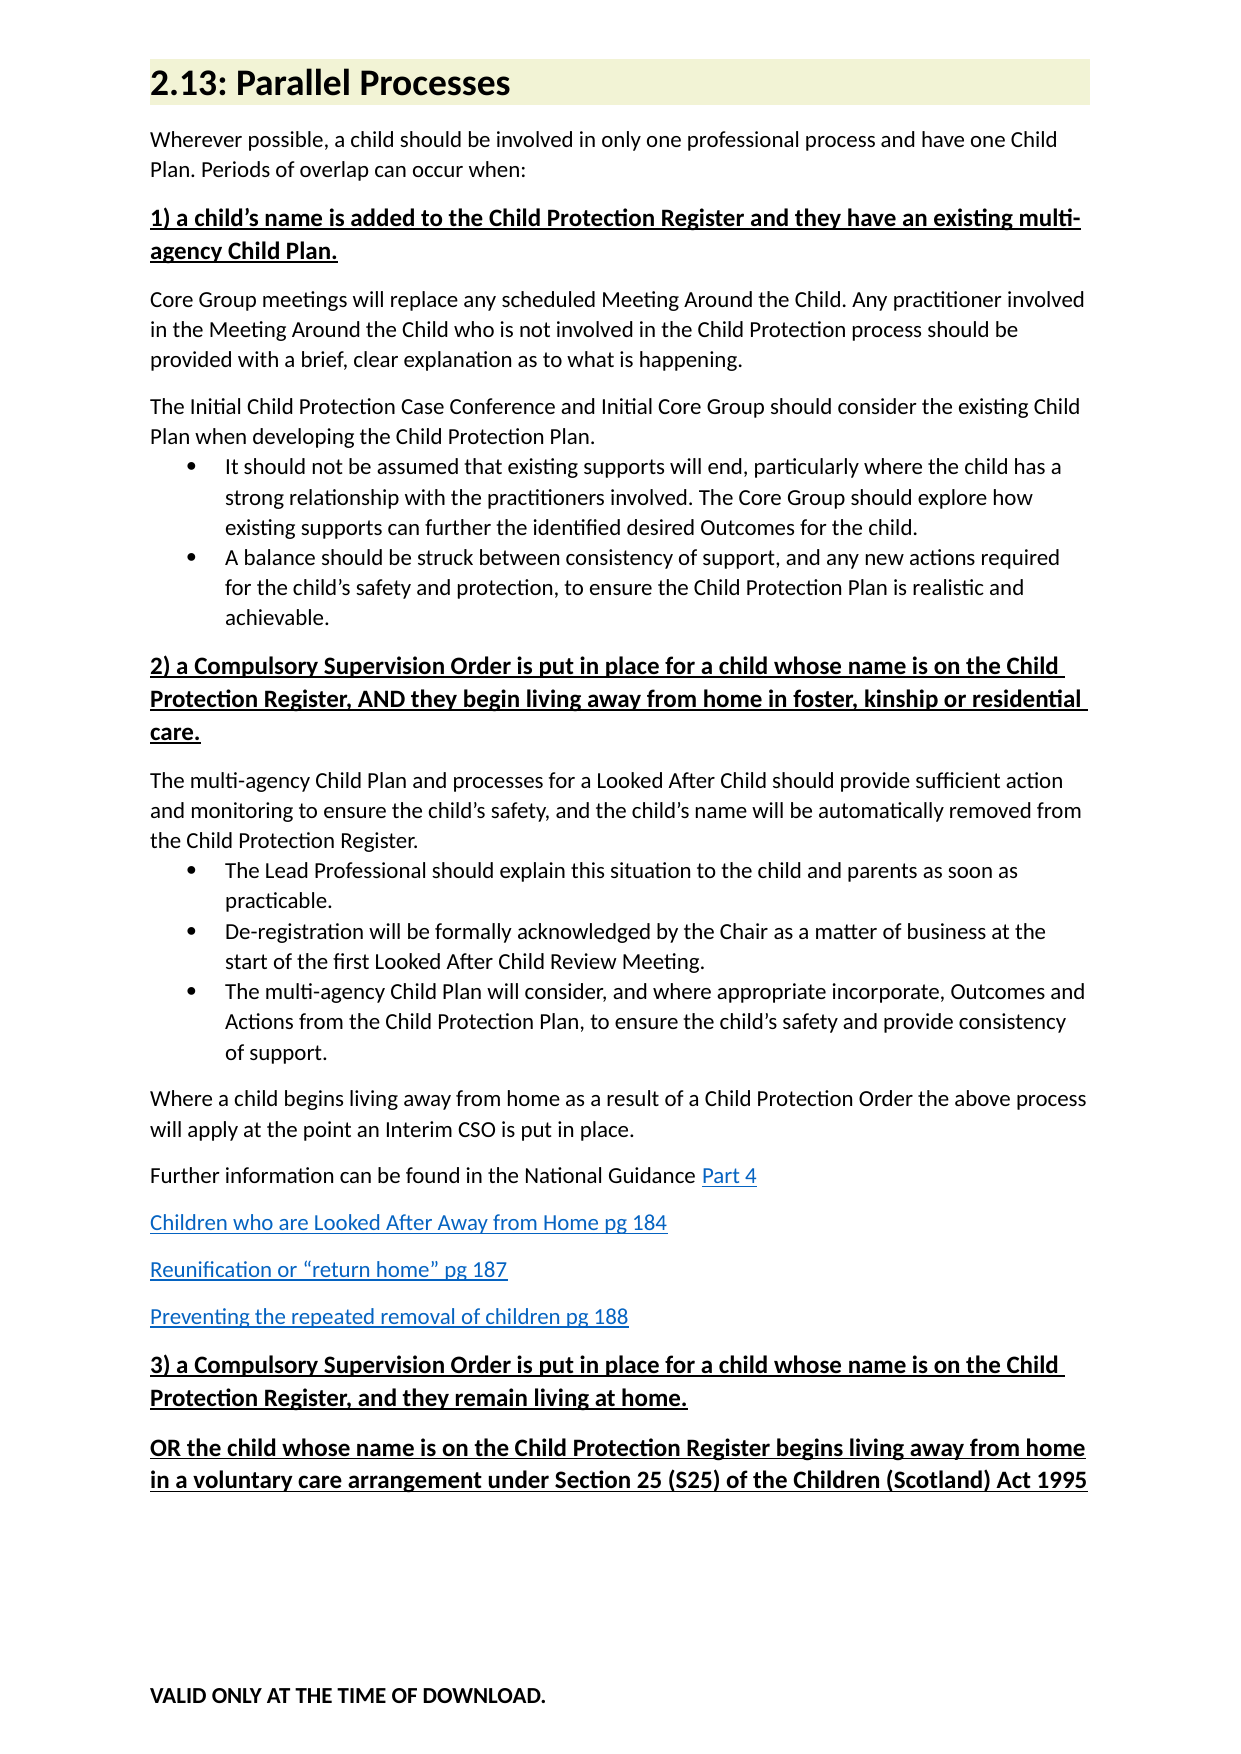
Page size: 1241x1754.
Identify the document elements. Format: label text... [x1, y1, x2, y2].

text Further information can be found in the National Guidance Part 4 [150, 1162, 1090, 1190]
text Where a child begins living away from home as a result of a Child Protection Order the above process will apply at the point an Interim CSO is put in place. [150, 1084, 1090, 1143]
list The Lead Professional should explain this situation to the child and parents as soon as practicable. [187, 856, 1090, 915]
text Core Group meetings will replace any scheduled Meeting Around the Child. Any practitioner involved in the Meeting Around the Child who is not involved in the Child Protection process should be provided with a brief, clear explanation as to what is happening. [150, 285, 1090, 373]
text Children who are Looked After Away from Home pg 184 [150, 1208, 1090, 1237]
text The multi-agency Child Plan and processes for a Looked After Child should provide sufficient action and monitoring to ensure the child’s safety, and the child’s name will be automatically removed from the Child Protection Register. [150, 766, 1090, 854]
text Wherever possible, a child should be involved in only one professional process and have one Child Plan. Periods of overlap can occur when: [150, 125, 1090, 183]
list A balance should be struck between consistency of support, and any new actions required for the child’s safety and protection, to ensure the Child Protection Plan is realistic and achievable. [187, 543, 1090, 632]
text 1) a child’s name is added to the Child Protection Register and they have an existing multi-agency Child Plan. [150, 202, 1090, 266]
text The Initial Child Protection Case Conference and Initial Core Group should consider the existing Child Plan when developing the Child Protection Plan. [150, 392, 1090, 450]
text OR the child whose name is on the Child Protection Register begins living away from home in a voluntary care arrangement under Section 25 (S25) of the Children (Scotland) Act 1995 [150, 1432, 1090, 1495]
list De-registration will be formally acknowledged by the Chair as a matter of business at the start of the first Looked After Child Review Meeting. [187, 917, 1090, 975]
text 2) a Compulsory Supervision Order is put in place for a child whose name is on the Child Protection Register, AND they begin living away from home in foster, kinship or residential care. [150, 650, 1090, 747]
subtitle 2.13: Parallel Processes [150, 59, 1090, 105]
list It should not be assumed that existing supports will end, particularly where the child has a strong relationship with the practitioners involved. The Core Group should explore how existing supports can further the identified desired Outcomes for the child. [187, 452, 1090, 541]
list The multi-agency Child Plan will consider, and where appropriate incorporate, Outcomes and Actions from the Child Protection Plan, to ensure the child’s safety and provide consistency of support. [187, 977, 1090, 1066]
text 3) a Compulsory Supervision Order is put in place for a child whose name is on the Child Protection Register, and they remain living at home. [150, 1349, 1090, 1413]
text Reunification or “return home” pg 187 [150, 1255, 1090, 1283]
text Preventing the repeated removal of children pg 188 [150, 1302, 1090, 1330]
